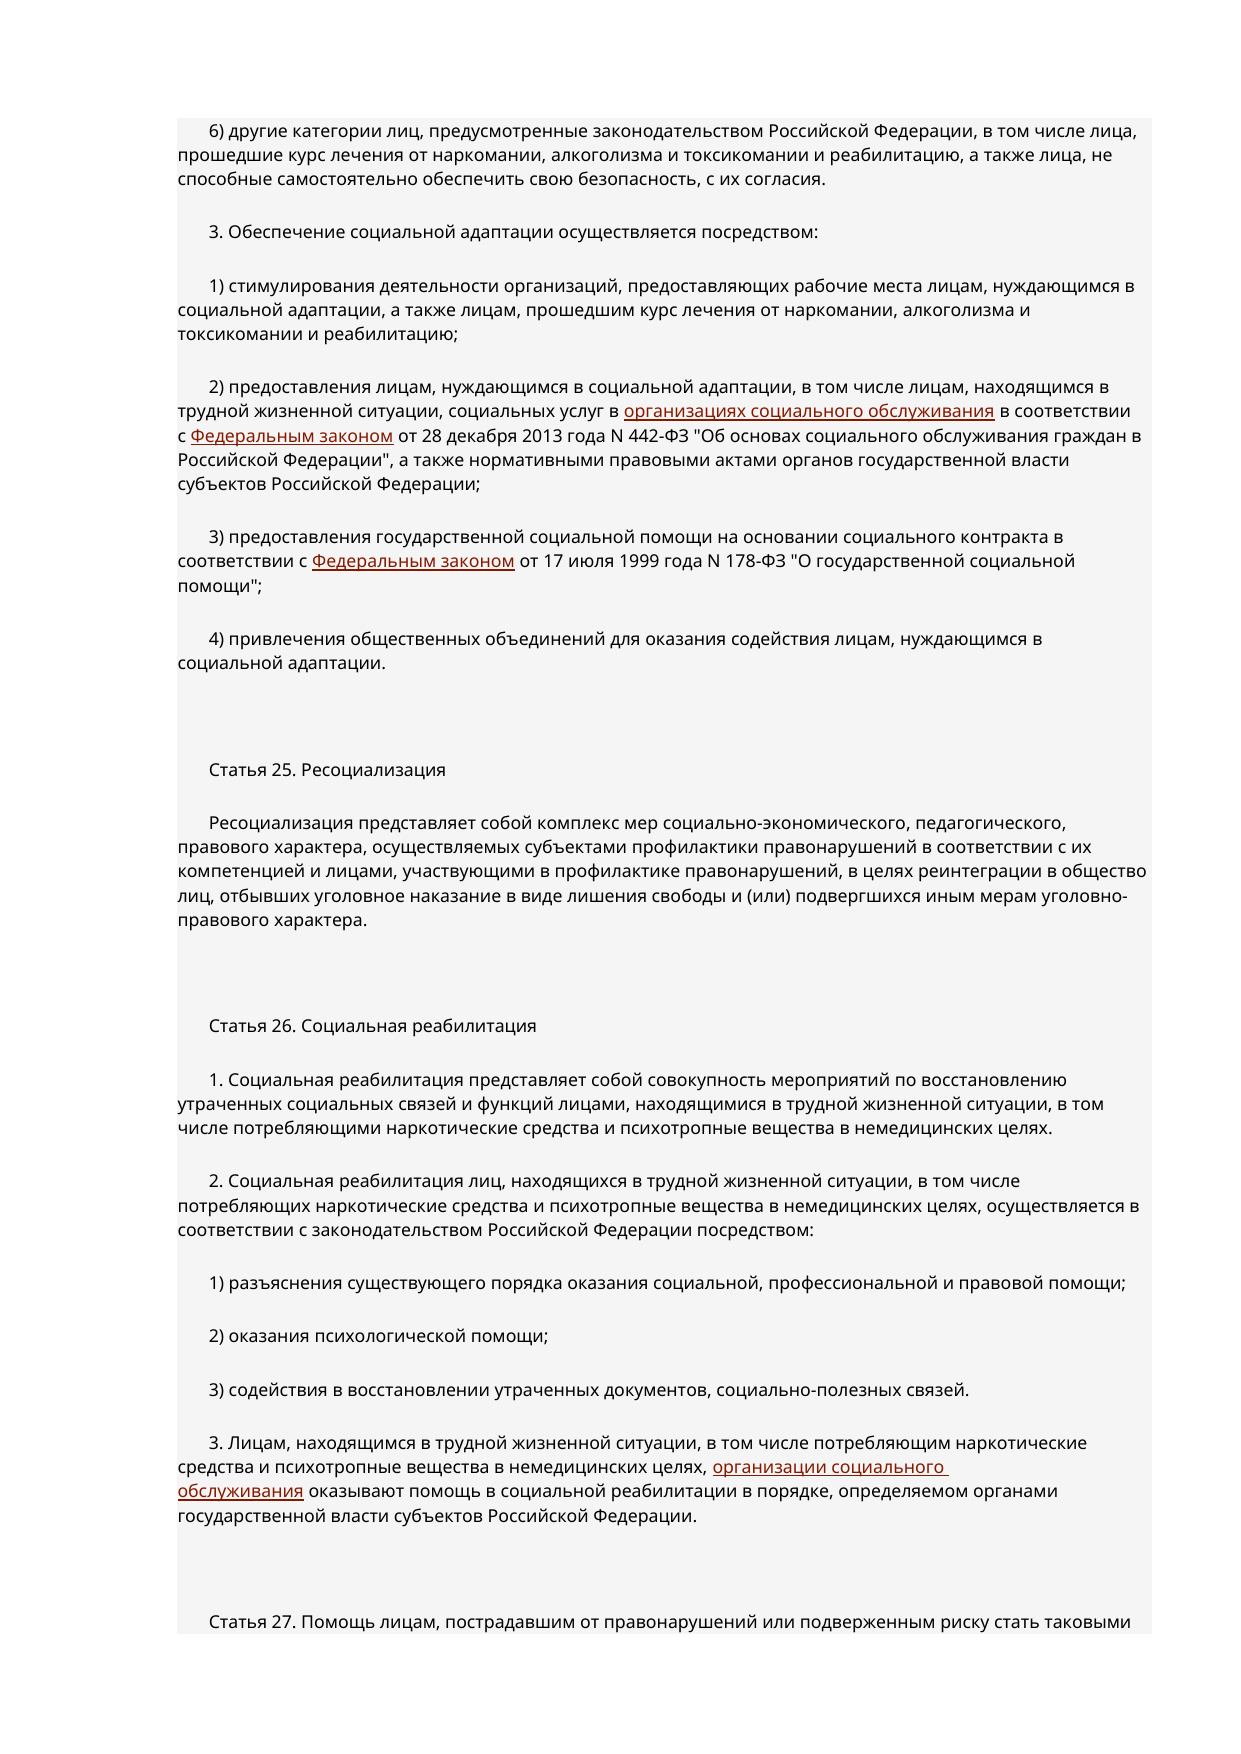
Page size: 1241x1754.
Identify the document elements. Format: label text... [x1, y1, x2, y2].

text 2) оказания психологической помощи; [177, 1324, 1152, 1348]
text 1. Социальная реабилитация представляет собой совокупность мероприятий по восстановлению утраченных социальных связей и функций лицами, находящимися в трудной жизненной ситуации, в том числе потребляющими наркотические средства и психотропные вещества в немедицинских целях. [177, 1067, 1152, 1140]
text 2) предоставления лицам, нуждающимся в социальной адаптации, в том числе лицам, находящимся в трудной жизненной ситуации, социальных услуг в организациях социального обслуживания в соответствии с Федеральным законом от 28 декабря 2013 года N 442-ФЗ "Об основах социального обслуживания граждан в Российской Федерации", а также нормативными правовыми актами органов государственной власти субъектов Российской Федерации; [177, 375, 1152, 496]
text 2. Социальная реабилитация лиц, находящихся в трудной жизненной ситуации, в том числе потребляющих наркотические средства и психотропные вещества в немедицинских целях, осуществляется в соответствии с законодательством Российской Федерации посредством: [177, 1169, 1152, 1241]
text Ресоциализация представляет собой комплекс мер социально-экономического, педагогического, правового характера, осуществляемых субъектами профилактики правонарушений в соответствии с их компетенцией и лицами, участвующими в профилактике правонарушений, в целях реинтеграции в общество лиц, отбывших уголовное наказание в виде лишения свободы и (или) подвергшихся иным мерам уголовно-правового характера. [177, 811, 1152, 931]
text Статья 25. Ресоциализация [177, 757, 1152, 781]
text 3) предоставления государственной социальной помощи на основании социального контракта в соответствии с Федеральным законом от 17 июля 1999 года N 178-ФЗ "О государственной социальной помощи"; [177, 525, 1152, 597]
text 3) содействия в восстановлении утраченных документов, социально-полезных связей. [177, 1377, 1152, 1401]
text Статья 26. Социальная реабилитация [177, 1014, 1152, 1038]
text 4) привлечения общественных объединений для оказания содействия лицам, нуждающимся в социальной адаптации. [177, 626, 1152, 675]
text 1) разъяснения существующего порядка оказания социальной, профессиональной и правовой помощи; [177, 1271, 1152, 1295]
text 3. Обеспечение социальной адаптации осуществляется посредством: [177, 220, 1152, 244]
text 1) стимулирования деятельности организаций, предоставляющих рабочие места лицам, нуждающимся в социальной адаптации, а также лицам, прошедшим курс лечения от наркомании, алкоголизма и токсикомании и реабилитацию; [177, 273, 1152, 346]
text 6) другие категории лиц, предусмотренные законодательством Российской Федерации, в том числе лица, прошедшие курс лечения от наркомании, алкоголизма и токсикомании и реабилитацию, а также лица, не способные самостоятельно обеспечить свою безопасность, с их согласия. [177, 118, 1152, 191]
text Статья 27. Помощь лицам, пострадавшим от правонарушений или подверженным риску стать таковыми [177, 1610, 1152, 1634]
text 3. Лицам, находящимся в трудной жизненной ситуации, в том числе потребляющим наркотические средства и психотропные вещества в немедицинских целях, организации социального обслуживания оказывают помощь в социальной реабилитации в порядке, определяемом органами государственной власти субъектов Российской Федерации. [177, 1431, 1152, 1527]
